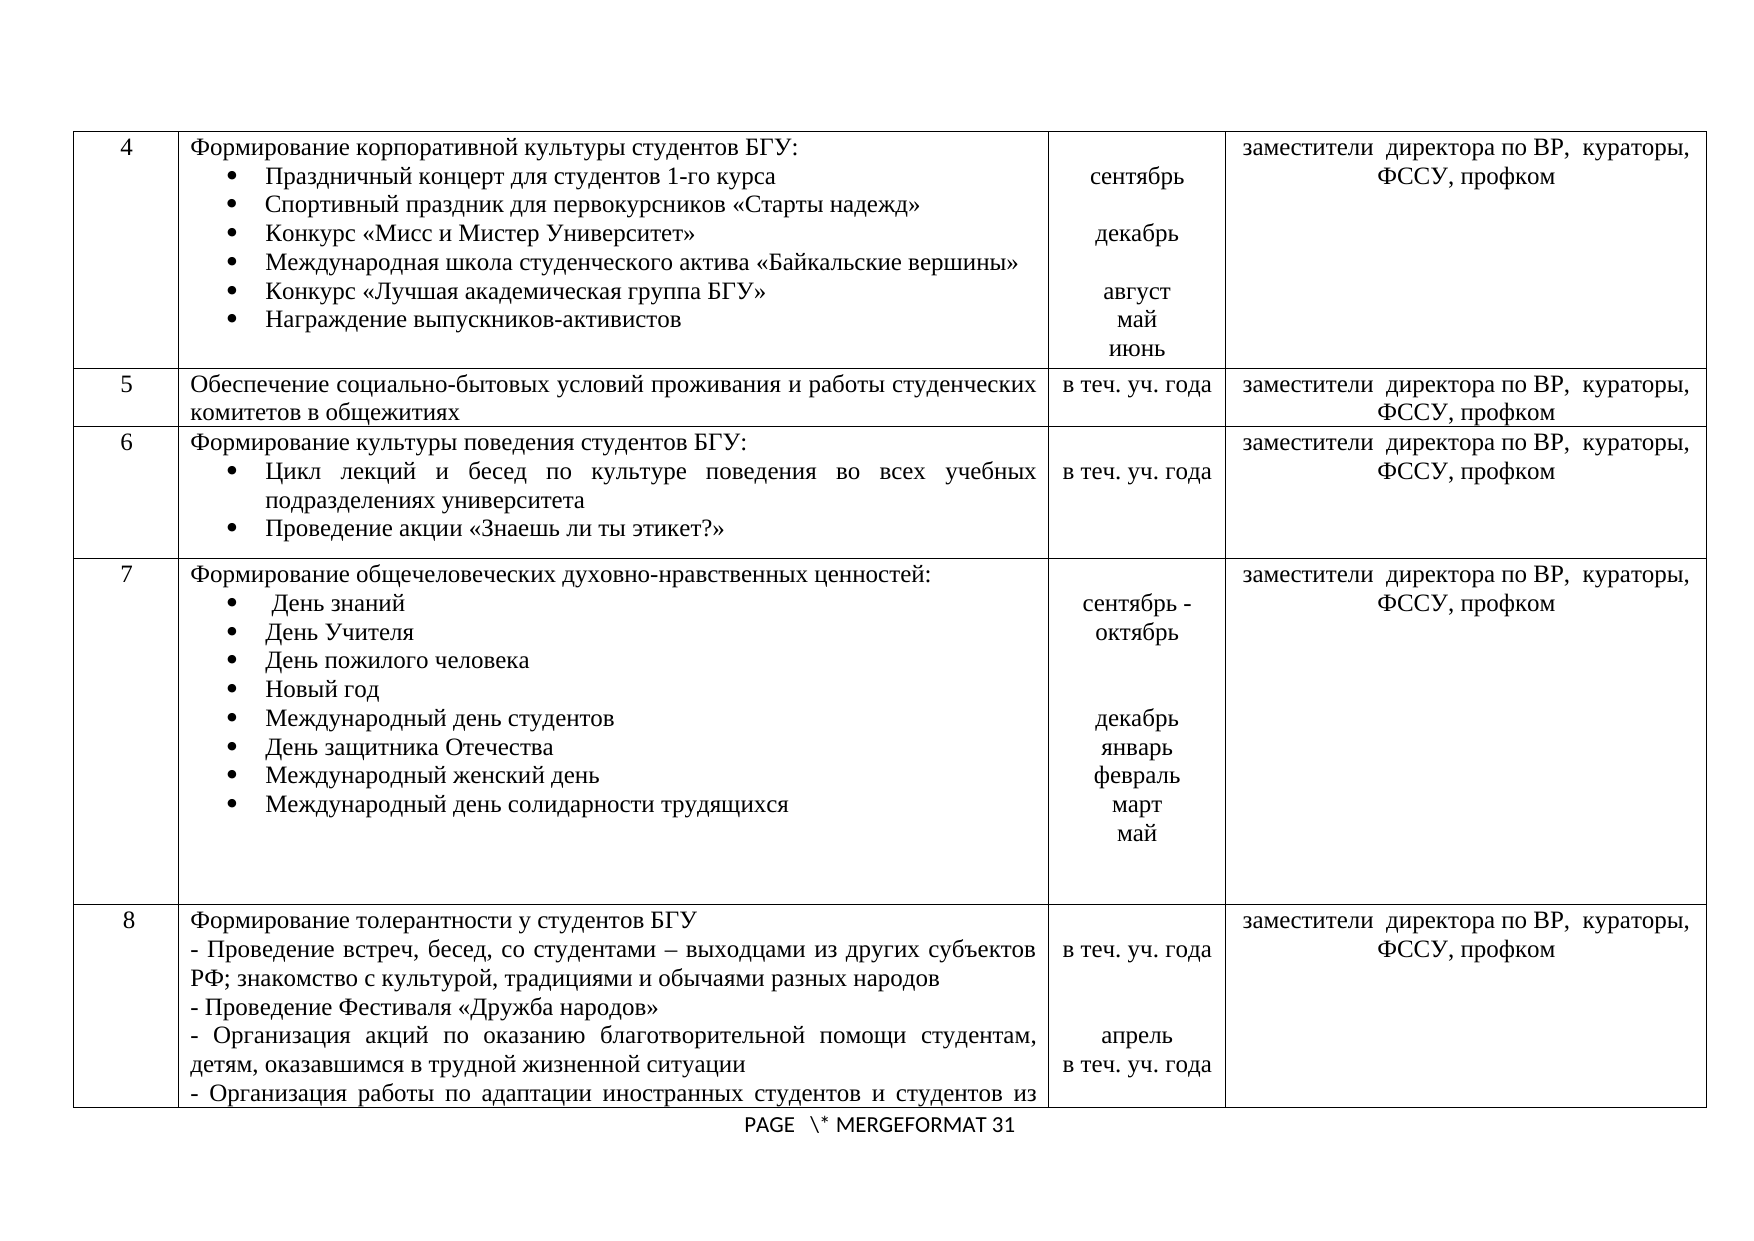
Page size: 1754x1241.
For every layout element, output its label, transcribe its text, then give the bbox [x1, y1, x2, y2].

table_cell 8 [74, 905, 178, 1107]
table_cell Обеспечение социально-бытовых условий проживания и работы студенческих комитетов в общежитиях [179, 369, 1048, 426]
table_cell сентябрь - октябрь декабрь январь февраль март май [1049, 559, 1225, 904]
table_cell заместители директора по ВР, кураторы, ФССУ, профком [1226, 369, 1706, 426]
table_cell в теч. уч. года [1049, 369, 1225, 426]
table_cell Формирование культуры поведения студентов БГУ: Цикл лекций и бесед по культуре поведения во всех учебных подразделениях университета Проведение акции «Знаешь ли ты этикет?» [179, 427, 1048, 558]
table_cell заместители директора по ВР, кураторы, ФССУ, профком [1226, 427, 1706, 558]
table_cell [1226, 132, 1706, 368]
table_cell 6 [74, 427, 178, 558]
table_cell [1226, 905, 1706, 1107]
table_cell в теч. уч. года [1049, 427, 1225, 558]
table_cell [1049, 905, 1225, 1107]
table_cell 4 [74, 132, 178, 368]
table_cell 5 [74, 369, 178, 426]
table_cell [179, 905, 1048, 1107]
table_cell Формирование общечеловеческих духовно-нравственных ценностей: День знаний День Учителя День пожилого человека Новый год Международный день студентов День защитника Отечества Международный женский день Международный день солидарности трудящихся [179, 559, 1048, 904]
table_cell 7 [74, 559, 178, 904]
table_cell заместители директора по ВР, кураторы, ФССУ, профком [1226, 559, 1706, 904]
table_cell сентябрь декабрь август май июнь [1049, 132, 1225, 368]
table_cell Формирование корпоративной культуры студентов БГУ: Праздничный концерт для студентов 1-го курса Спортивный праздник для первокурсников «Старты надежд» Конкурс «Мисс и Мистер Университет» Международная школа студенческого актива «Байкальские вершины» Конкурс «Лучшая академическая группа БГУ» Награждение выпускников-активистов [179, 132, 1048, 368]
